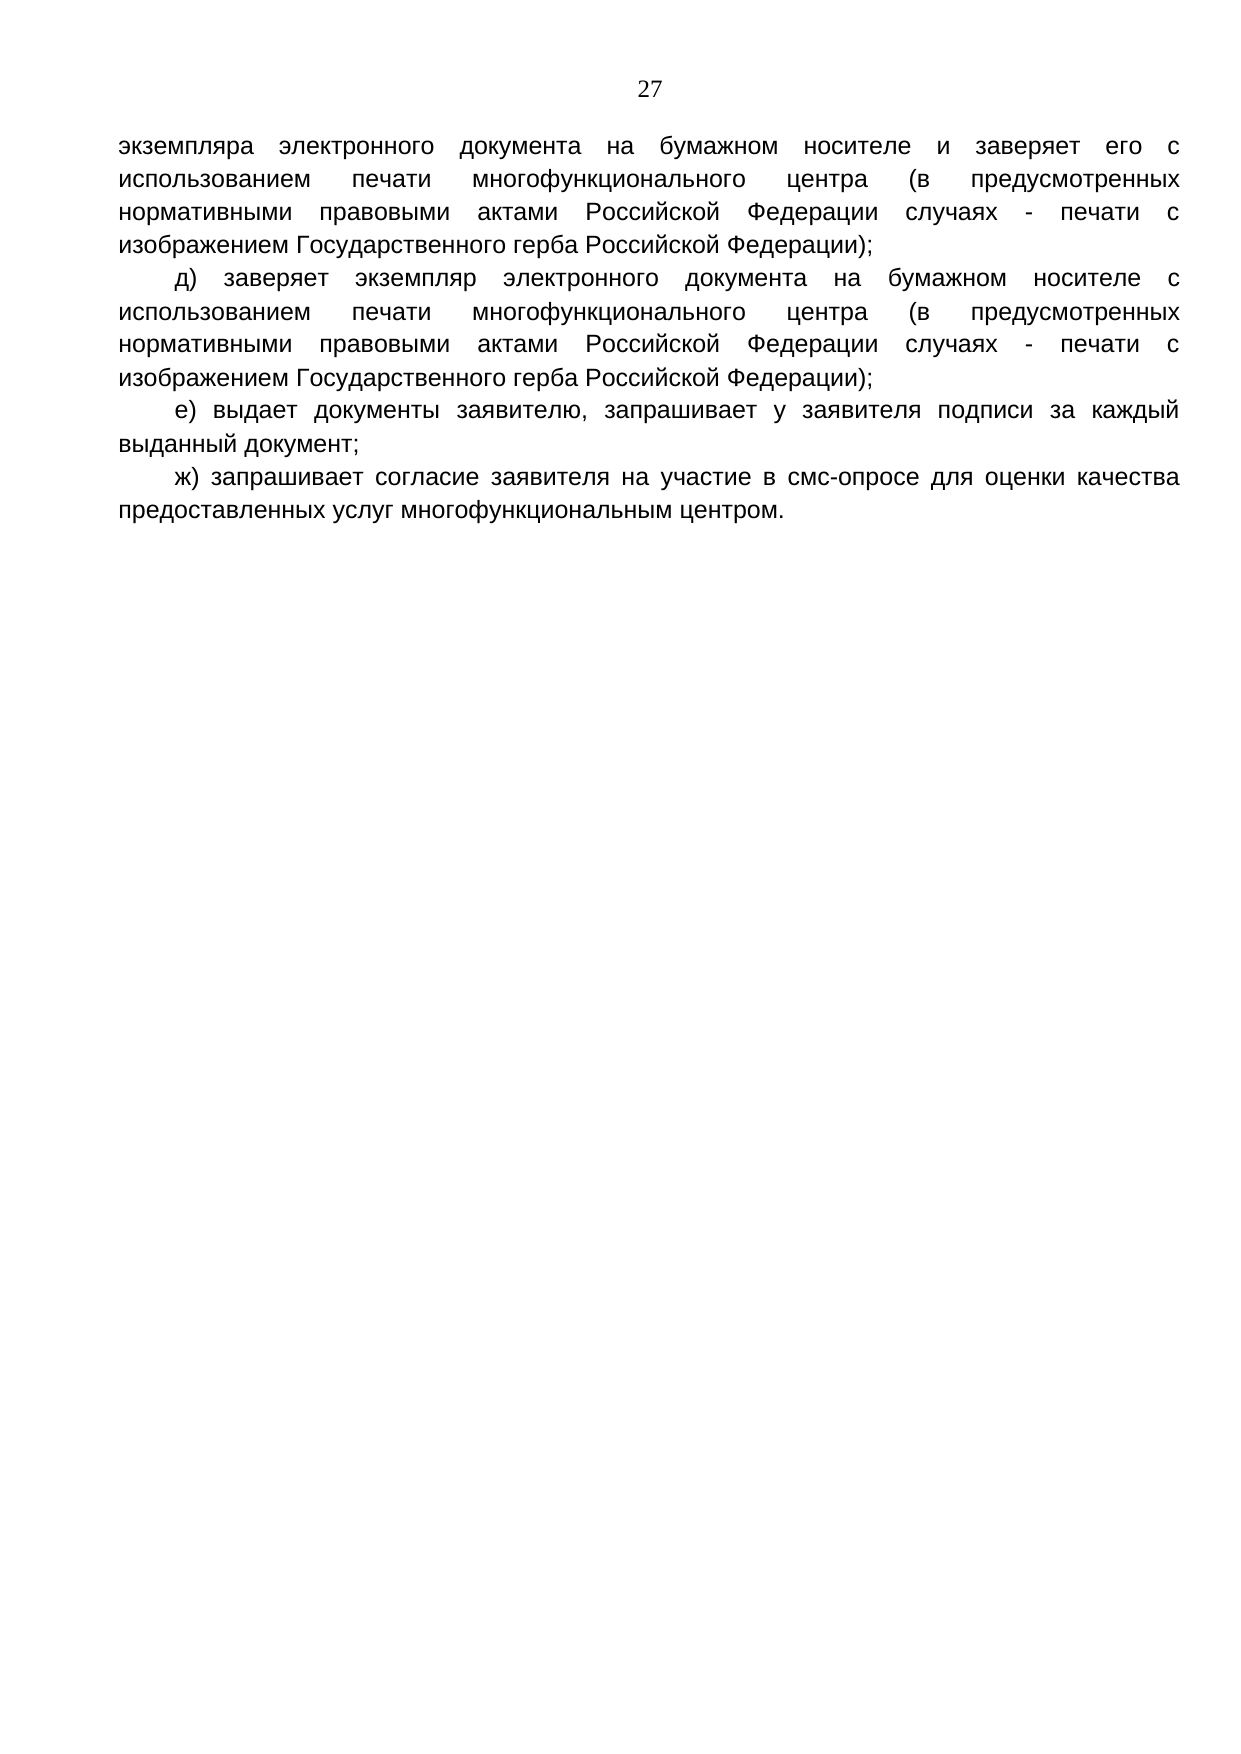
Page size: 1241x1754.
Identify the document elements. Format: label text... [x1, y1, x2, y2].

text ж) запрашивает согласие заявителя на участие в смс-опросе для оценки качества предоставленных услуг многофункциональным центром. [118, 462, 1181, 523]
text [118, 131, 1181, 259]
text е) выдает документы заявителю, запрашивает у заявителя подписи за каждый выданный документ; [118, 396, 1181, 457]
text д) заверяет экземпляр электронного документа на бумажном носителе с использованием печати многофункционального центра (в предусмотренных нормативными правовыми актами Российской Федерации случаях - печати с изображением Государственного герба Российской Федерации); [118, 263, 1181, 391]
